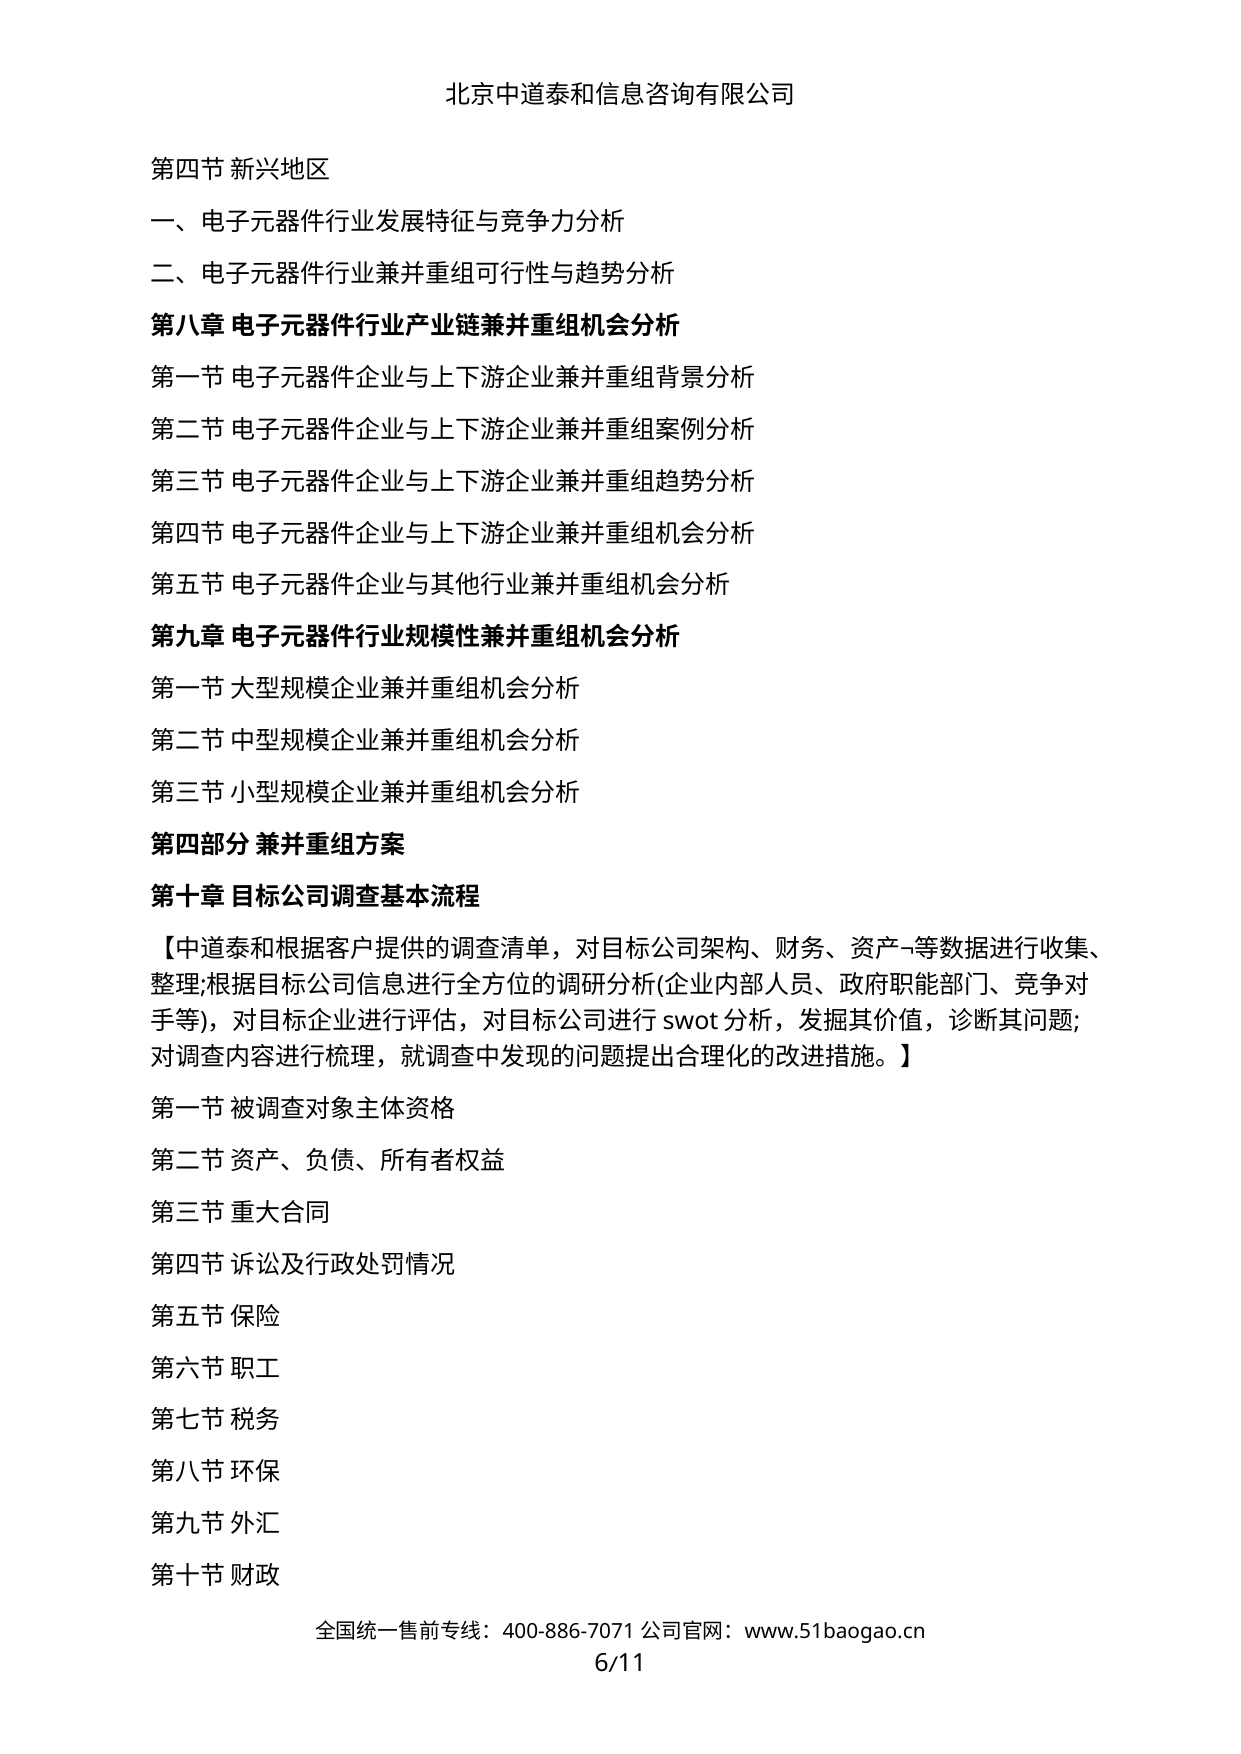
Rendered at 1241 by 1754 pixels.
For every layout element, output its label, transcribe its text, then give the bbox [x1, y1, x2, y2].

text 第三节 电子元器件企业与上下游企业兼并重组趋势分析 [150, 461, 1090, 497]
text 第九章 电子元器件行业规模性兼并重组机会分析 [150, 617, 1090, 653]
text 第八章 电子元器件行业产业链兼并重组机会分析 [150, 306, 1090, 342]
text 第一节 大型规模企业兼并重组机会分析 [150, 669, 1090, 705]
text 【中道泰和根据客户提供的调查清单，对目标公司架构、财务、资产¬等数据进行收集、整理;根据目标公司信息进行全方位的调研分析(企业内部人员、政府职能部门、竞争对手等)，对目标企业进行评估，对目标公司进行swot分析，发掘其价值，诊断其问题;对调查内容进行梳理，就调查中发现的问题提出合理化的改进措施。】 [150, 928, 1090, 1073]
text 第六节 职工 [150, 1348, 1090, 1384]
text 第二节 资产、负债、所有者权益 [150, 1141, 1090, 1177]
text 第一节 电子元器件企业与上下游企业兼并重组背景分析 [150, 357, 1090, 394]
text 第三节 重大合同 [150, 1192, 1090, 1229]
text 二、电子元器件行业兼并重组可行性与趋势分析 [150, 254, 1090, 290]
text 第二节 电子元器件企业与上下游企业兼并重组案例分析 [150, 409, 1090, 446]
text 第二节 中型规模企业兼并重组机会分析 [150, 721, 1090, 757]
text 第五节 电子元器件企业与其他行业兼并重组机会分析 [150, 565, 1090, 601]
text 第四节 电子元器件企业与上下游企业兼并重组机会分析 [150, 513, 1090, 549]
text 第三节 小型规模企业兼并重组机会分析 [150, 772, 1090, 809]
text 第四部分 兼并重组方案 [150, 824, 1090, 861]
text 第四节 诉讼及行政处罚情况 [150, 1244, 1090, 1281]
text 第八节 环保 [150, 1452, 1090, 1488]
text 第十节 财政 [150, 1556, 1090, 1592]
text 第五节 保险 [150, 1296, 1090, 1332]
text 第九节 外汇 [150, 1504, 1090, 1540]
text 第七节 税务 [150, 1400, 1090, 1436]
text 一、电子元器件行业发展特征与竞争力分析 [150, 202, 1090, 238]
text 第十章 目标公司调查基本流程 [150, 876, 1090, 912]
text 第四节 新兴地区 [150, 150, 1090, 186]
text 第一节 被调查对象主体资格 [150, 1089, 1090, 1125]
